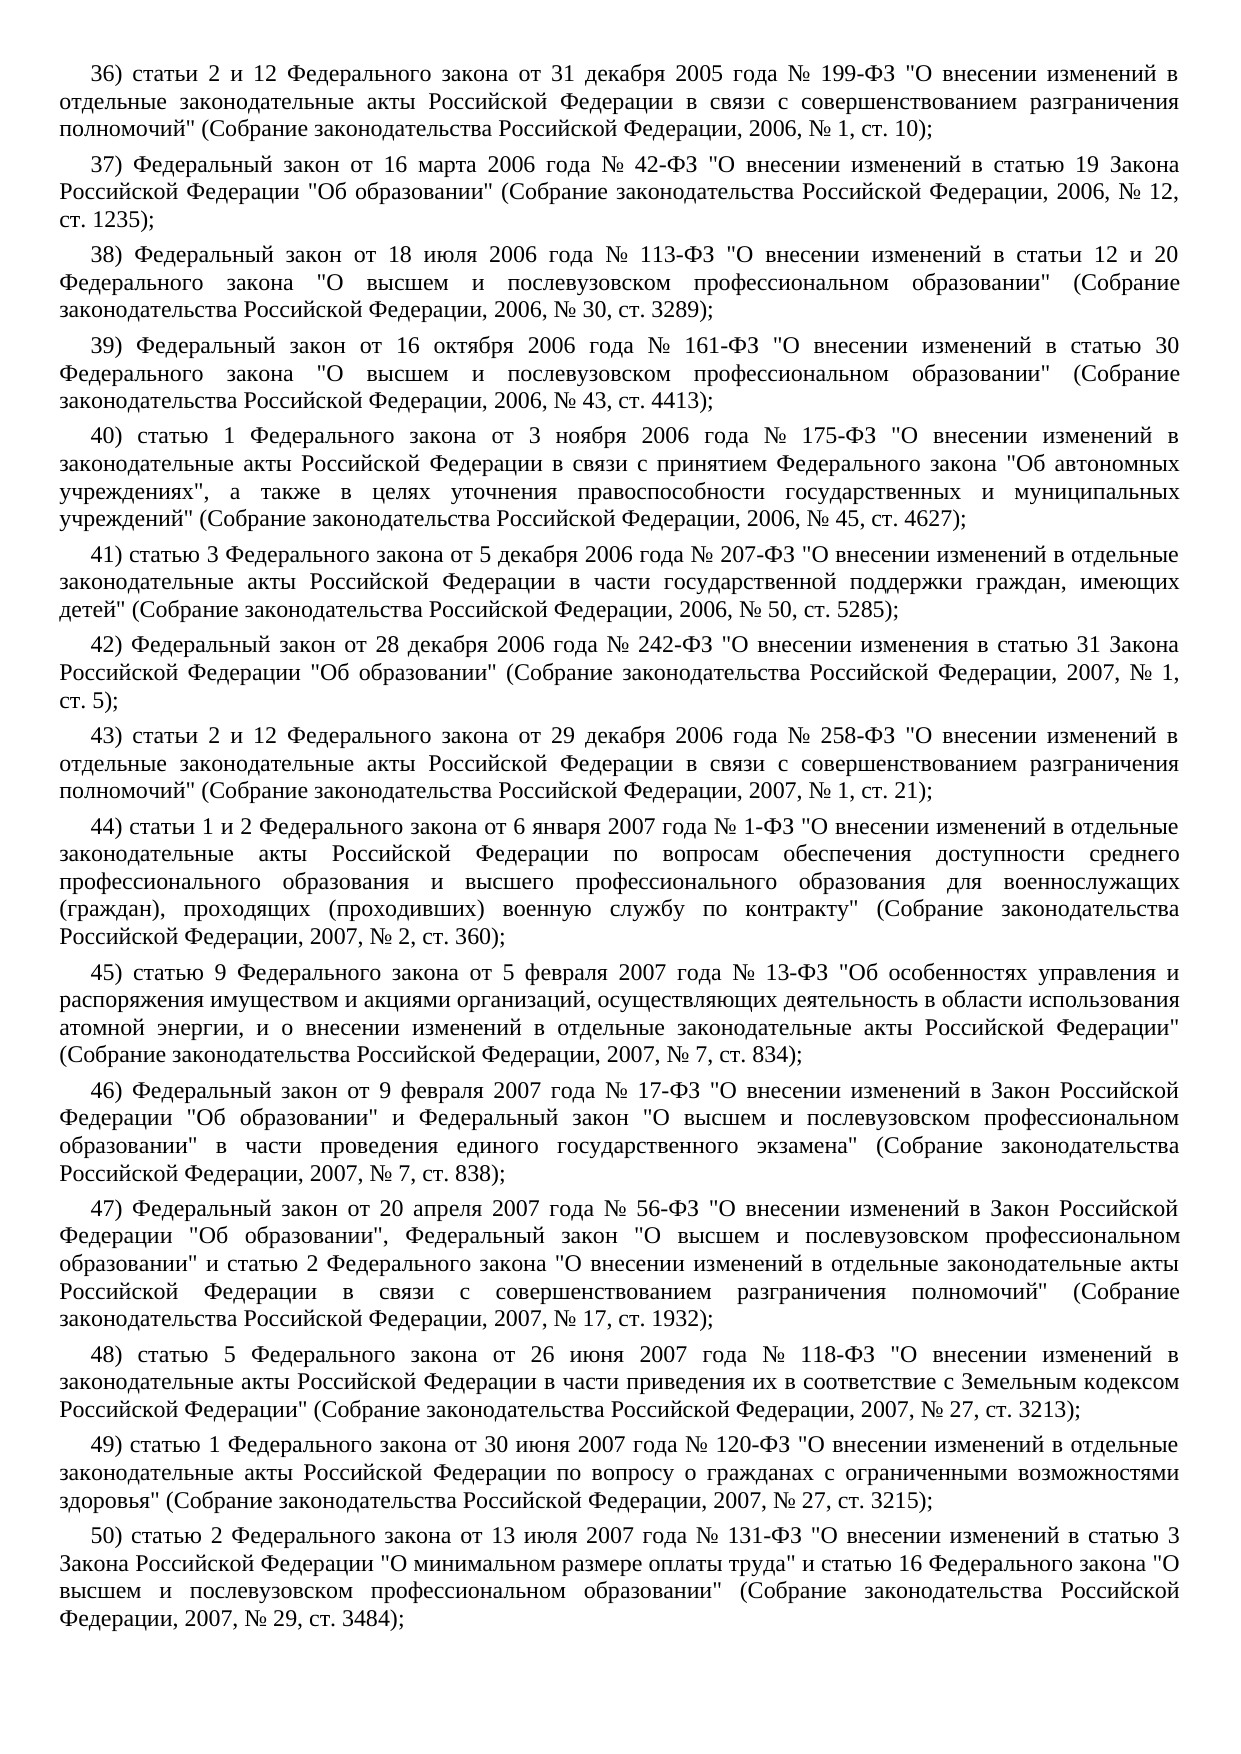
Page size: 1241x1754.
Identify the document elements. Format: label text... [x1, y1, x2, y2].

text 37) Федеральный закон от 16 марта 2006 года № 42-ФЗ "О внесении изменений в статью 19 Закона Российской Федерации "Об образовании" (Собрание законодательства Российской Федерации, 2006, № 12, ст. 1235); [59, 150, 1181, 232]
text 48) статью 5 Федерального закона от 26 июня 2007 года № 118-ФЗ "О внесении изменений в законодательные акты Российской Федерации в части приведения их в соответствие с Земельным кодексом Российской Федерации" (Собрание законодательства Российской Федерации, 2007, № 27, ст. 3213); [59, 1340, 1181, 1423]
text 38) Федеральный закон от 18 июля 2006 года № 113-ФЗ "О внесении изменений в статьи 12 и 20 Федерального закона "О высшем и послевузовском профессиональном образовании" (Собрание законодательства Российской Федерации, 2006, № 30, ст. 3289); [59, 240, 1181, 323]
text 41) статью 3 Федерального закона от 5 декабря 2006 года № 207-ФЗ "О внесении изменений в отдельные законодательные акты Российской Федерации в части государственной поддержки граждан, имеющих детей" (Собрание законодательства Российской Федерации, 2006, № 50, ст. 5285); [59, 540, 1181, 623]
text 44) статьи 1 и 2 Федерального закона от 6 января 2007 года № 1-ФЗ "О внесении изменений в отдельные законодательные акты Российской Федерации по вопросам обеспечения доступности среднего профессионального образования и высшего профессионального образования для военнослужащих (граждан), проходящих (проходивших) военную службу по контракту" (Собрание законодательства Российской Федерации, 2007, № 2, ст. 360); [59, 812, 1181, 950]
text 45) статью 9 Федерального закона от 5 февраля 2007 года № 13-ФЗ "Об особенностях управления и распоряжения имуществом и акциями организаций, осуществляющих деятельность в области использования атомной энергии, и о внесении изменений в отдельные законодательные акты Российской Федерации" (Собрание законодательства Российской Федерации, 2007, № 7, ст. 834); [59, 957, 1181, 1068]
text 50) статью 2 Федерального закона от 13 июля 2007 года № 131-ФЗ "О внесении изменений в статью 3 Закона Российской Федерации "О минимальном размере оплаты труда" и статью 16 Федерального закона "О высшем и послевузовском профессиональном образовании" (Собрание законодательства Российской Федерации, 2007, № 29, ст. 3484); [59, 1521, 1181, 1631]
text 43) статьи 2 и 12 Федерального закона от 29 декабря 2006 года № 258-ФЗ "О внесении изменений в отдельные законодательные акты Российской Федерации в связи с совершенствованием разграничения полномочий" (Собрание законодательства Российской Федерации, 2007, № 1, ст. 21); [59, 721, 1181, 804]
text 39) Федеральный закон от 16 октября 2006 года № 161-ФЗ "О внесении изменений в статью 30 Федерального закона "О высшем и послевузовском профессиональном образовании" (Собрание законодательства Российской Федерации, 2006, № 43, ст. 4413); [59, 331, 1181, 414]
text 42) Федеральный закон от 28 декабря 2006 года № 242-ФЗ "О внесении изменения в статью 31 Закона Российской Федерации "Об образовании" (Собрание законодательства Российской Федерации, 2007, № 1, ст. 5); [59, 630, 1181, 713]
text 49) статью 1 Федерального закона от 30 июня 2007 года № 120-ФЗ "О внесении изменений в отдельные законодательные акты Российской Федерации по вопросу о гражданах с ограниченными возможностями здоровья" (Собрание законодательства Российской Федерации, 2007, № 27, ст. 3215); [59, 1430, 1181, 1513]
text 46) Федеральный закон от 9 февраля 2007 года № 17-ФЗ "О внесении изменений в Закон Российской Федерации "Об образовании" и Федеральный закон "О высшем и послевузовском профессиональном образовании" в части проведения единого государственного экзамена" (Собрание законодательства Российской Федерации, 2007, № 7, ст. 838); [59, 1076, 1181, 1186]
text 36) статьи 2 и 12 Федерального закона от 31 декабря 2005 года № 199-ФЗ "О внесении изменений в отдельные законодательные акты Российской Федерации в связи с совершенствованием разграничения полномочий" (Собрание законодательства Российской Федерации, 2006, № 1, ст. 10); [59, 59, 1181, 142]
text 40) статью 1 Федерального закона от 3 ноября 2006 года № 175-ФЗ "О внесении изменений в законодательные акты Российской Федерации в связи с принятием Федерального закона "Об автономных учреждениях", а также в целях уточнения правоспособности государственных и муниципальных учреждений" (Собрание законодательства Российской Федерации, 2006, № 45, ст. 4627); [59, 422, 1181, 532]
text 47) Федеральный закон от 20 апреля 2007 года № 56-ФЗ "О внесении изменений в Закон Российской Федерации "Об образовании", Федеральный закон "О высшем и послевузовском профессиональном образовании" и статью 2 Федерального закона "О внесении изменений в отдельные законодательные акты Российской Федерации в связи с совершенствованием разграничения полномочий" (Собрание законодательства Российской Федерации, 2007, № 17, ст. 1932); [59, 1194, 1181, 1332]
